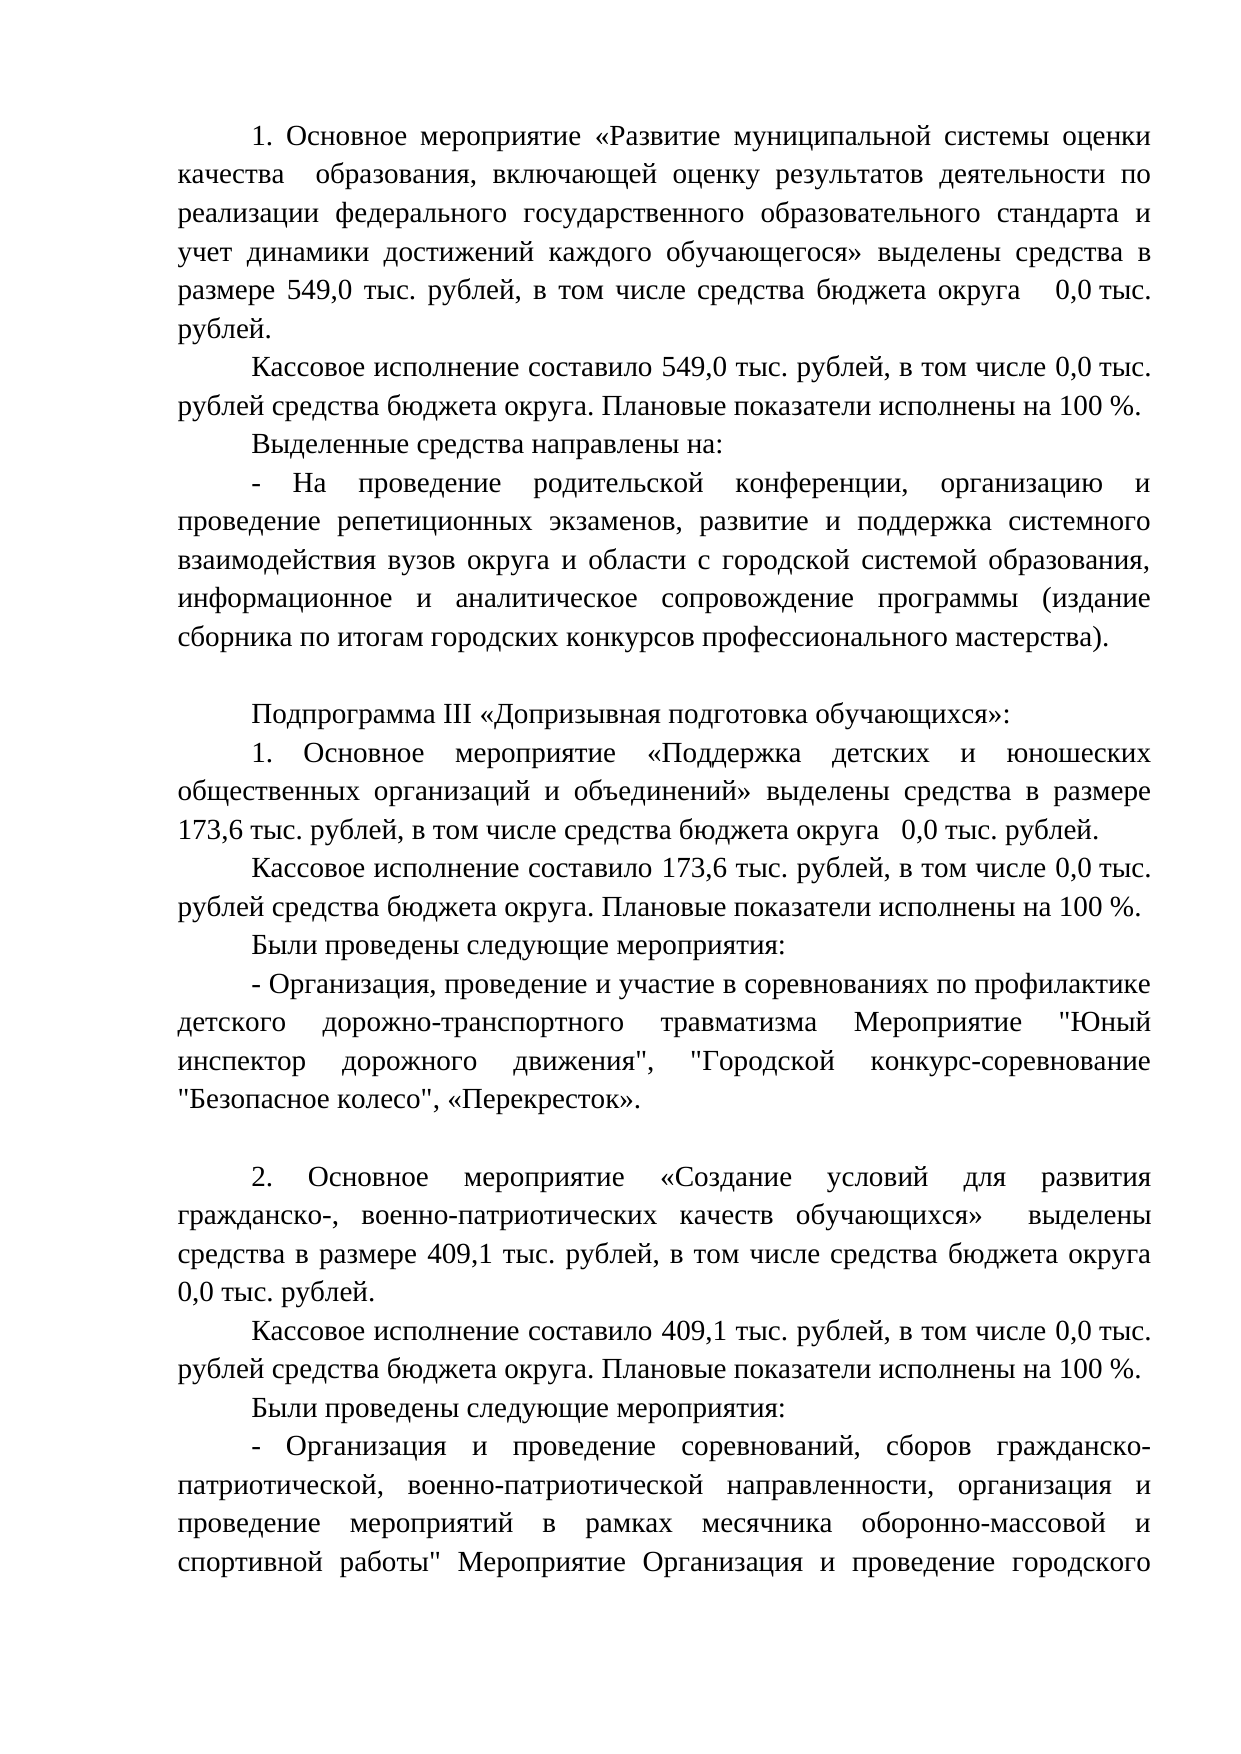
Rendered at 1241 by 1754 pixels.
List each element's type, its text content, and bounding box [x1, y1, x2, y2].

text Кассовое исполнение составило 549,0 тыс. рублей, в том числе 0,0 тыс. рублей средства бюджета округа. Плановые показатели исполнены на 100 %. [177, 349, 1152, 421]
text - Организация, проведение и участие в соревнованиях по профилактике детского дорожно-транспортного травматизма Мероприятие "Юный инспектор дорожного движения", "Городской конкурс-соревнование "Безопасное колесо", «Перекресток». [177, 966, 1152, 1115]
text Подпрограмма III «Допризывная подготовка обучающихся»: [177, 696, 1152, 730]
text Были проведены следующие мероприятия: [177, 927, 1152, 961]
text Кассовое исполнение составило 409,1 тыс. рублей, в том числе 0,0 тыс. рублей средства бюджета округа. Плановые показатели исполнены на 100 %. [177, 1313, 1152, 1385]
text Были проведены следующие мероприятия: [177, 1390, 1152, 1423]
text 1. Основное мероприятие «Поддержка детских и юношеских общественных организаций и объединений» выделены средства в размере 173,6 тыс. рублей, в том числе средства бюджета округа 0,0 тыс. рублей. [177, 735, 1152, 845]
text 2. Основное мероприятие «Создание условий для развития гражданско-, военно-патриотических качеств обучающихся» выделены средства в размере 409,1 тыс. рублей, в том числе средства бюджета округа 0,0 тыс. рублей. [177, 1159, 1152, 1308]
text 1. Основное мероприятие «Развитие муниципальной системы оценки качества образования, включающей оценку результатов деятельности по реализации федерального государственного образовательного стандарта и учет динамики достижений каждого обучающегося» выделены средства в размере 549,0 тыс. рублей, в том числе средства бюджета округа 0,0 тыс. рублей. [177, 118, 1152, 344]
text Кассовое исполнение составило 173,6 тыс. рублей, в том числе 0,0 тыс. рублей средства бюджета округа. Плановые показатели исполнены на 100 %. [177, 850, 1152, 922]
text - На проведение родительской конференции, организацию и проведение репетиционных экзаменов, развитие и поддержка системного взаимодействия вузов округа и области с городской системой образования, информационное и аналитическое сопровождение программы (издание сборника по итогам городских конкурсов профессионального мастерства). [177, 465, 1152, 653]
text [177, 1428, 1152, 1578]
text Выделенные средства направлены на: [177, 426, 1152, 460]
